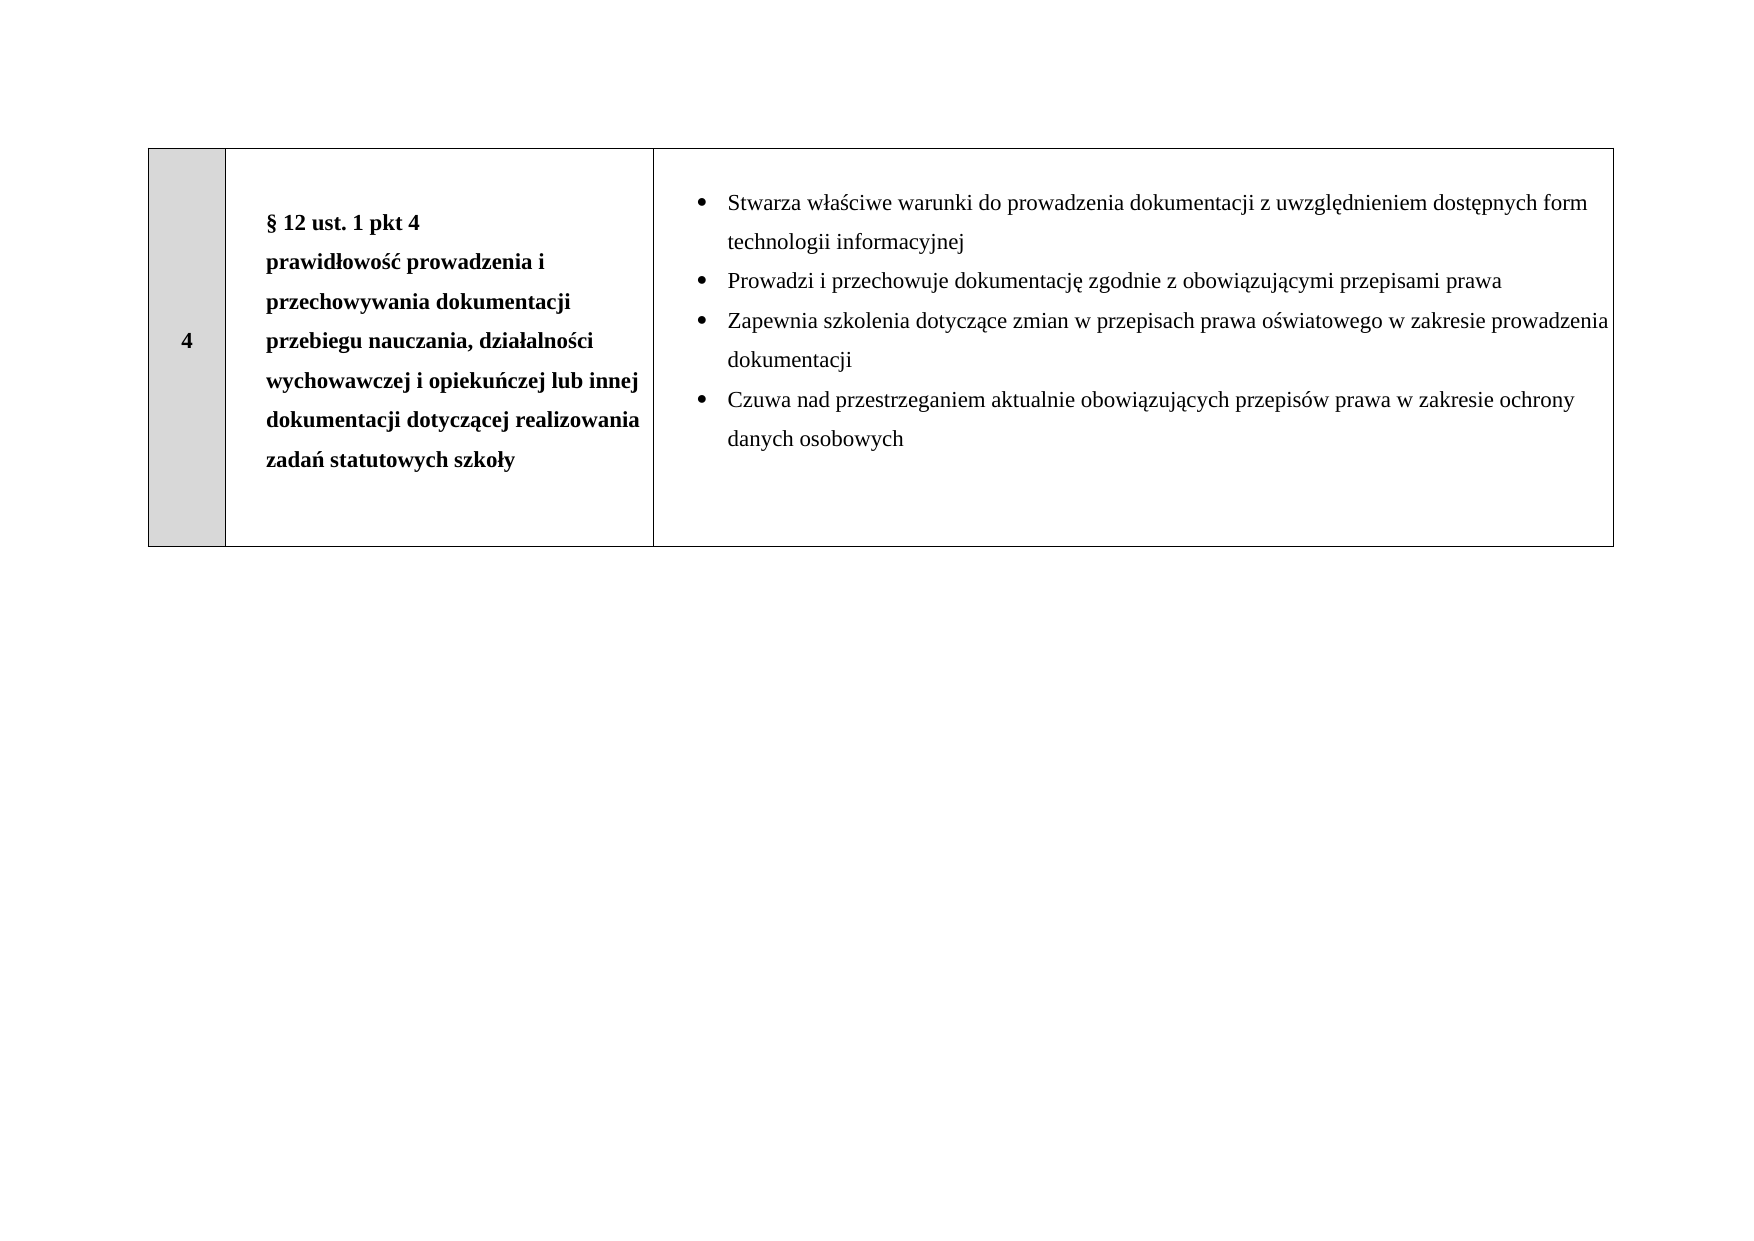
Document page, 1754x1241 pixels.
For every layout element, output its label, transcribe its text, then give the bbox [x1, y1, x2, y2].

table_cell Stwarza właściwe warunki do prowadzenia dokumentacji z uwzględnieniem dostępnych form technologii informacyjnej Prowadzi i przechowuje dokumentację zgodnie z obowiązującymi przepisami prawa Zapewnia szkolenia dotyczące zmian w przepisach prawa oświatowego w zakresie prowadzenia dokumentacji Czuwa nad przestrzeganiem aktualnie obowiązujących przepisów prawa w zakresie ochrony danych osobowych [654, 149, 1613, 546]
table_cell 4 [149, 149, 225, 546]
table_cell § 12 ust. 1 pkt 4 prawidłowość prowadzenia i przechowywania dokumentacji przebiegu nauczania, działalności wychowawczej i opiekuńczej lub innej dokumentacji dotyczącej realizowania zadań statutowych szkoły [226, 149, 653, 546]
